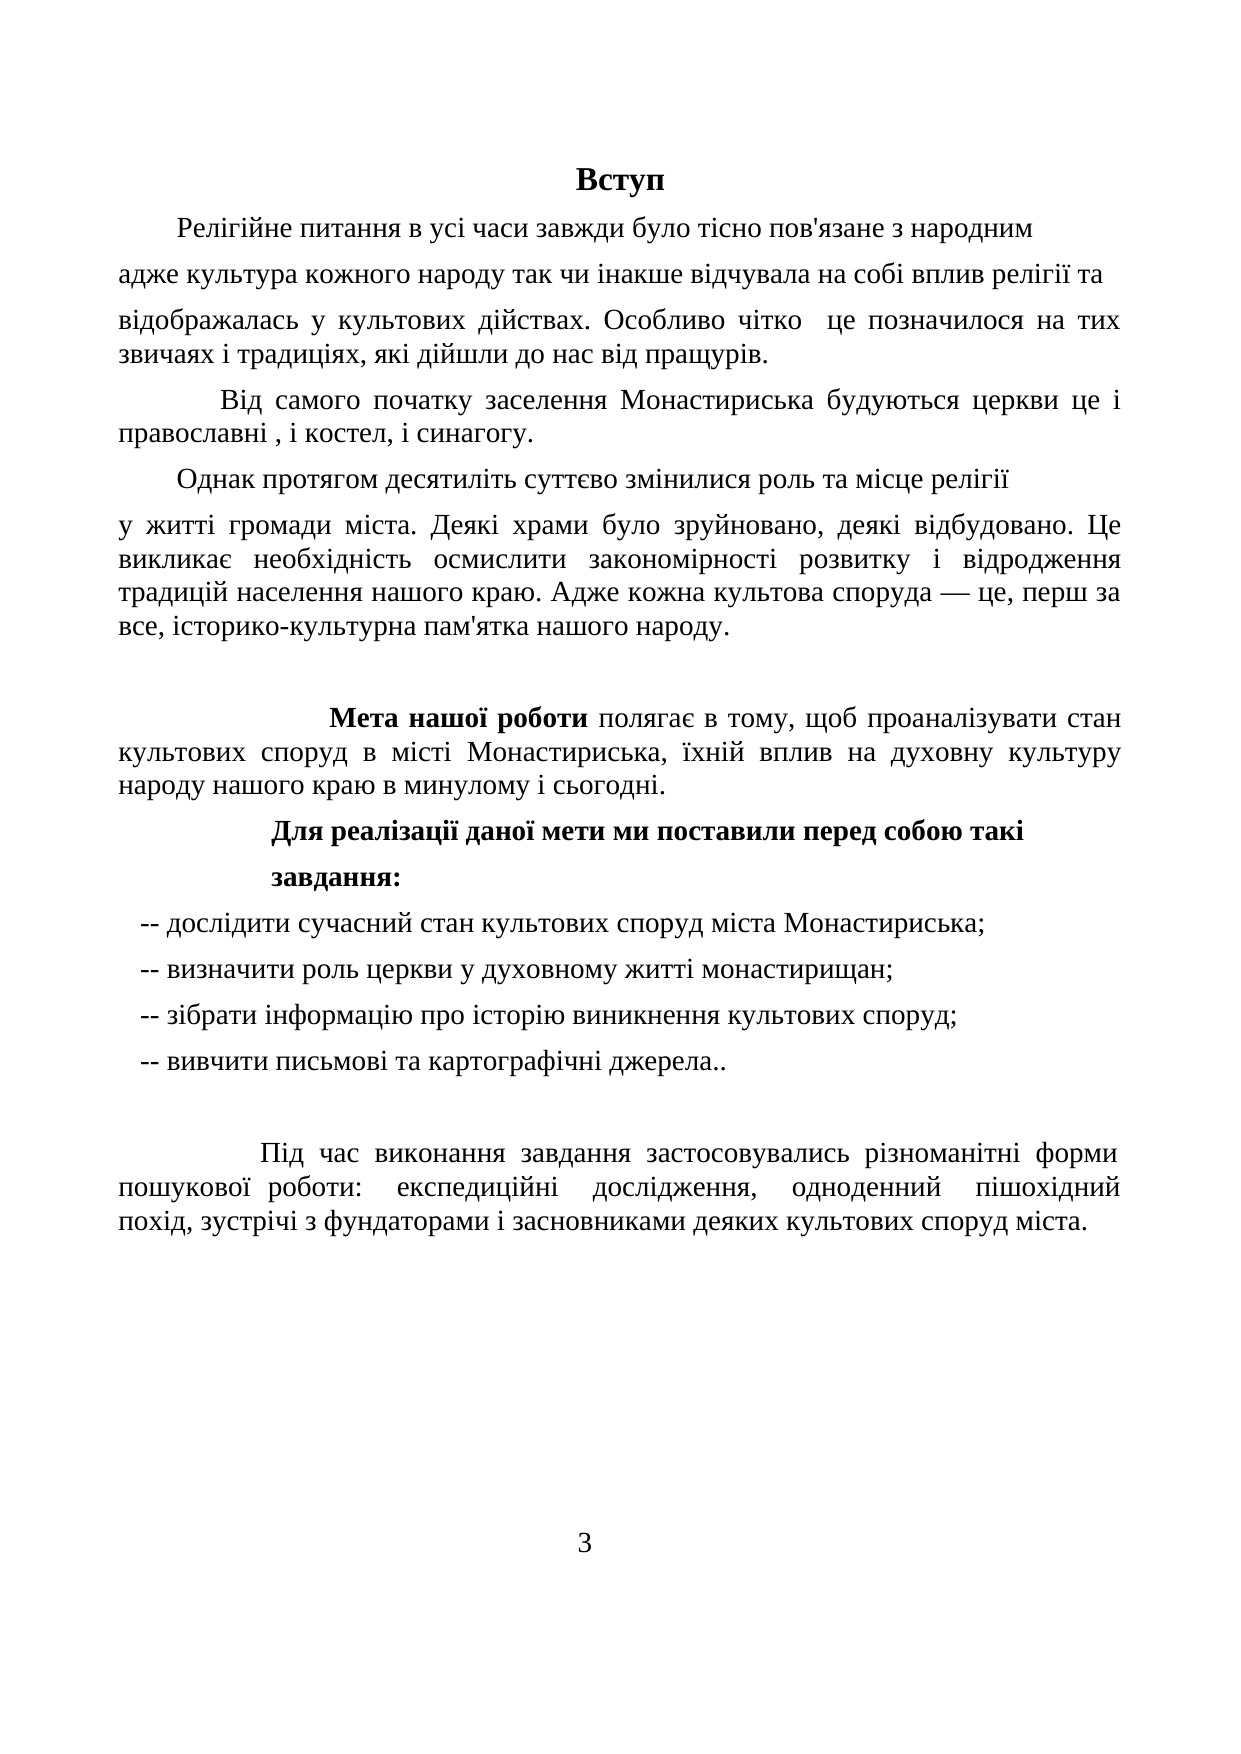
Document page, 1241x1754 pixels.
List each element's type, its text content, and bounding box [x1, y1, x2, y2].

text Однак протягом десятиліть суттєво змінилися роль та місце релігії [118, 461, 1122, 495]
text Для реалізації даної мети ми поставили перед собою такі [118, 813, 1122, 847]
text адже культура кожного народу так чи інакше відчувала на собі вплив релігії та [118, 256, 1122, 290]
text Вступ [118, 159, 1122, 198]
text -- дослідити сучасний стан культових споруд міста Монастириська; [118, 905, 1122, 939]
text завдання: [118, 859, 1122, 893]
text 3 [118, 1525, 1122, 1558]
text -- визначити роль церкви у духовному житті монастирищан; [118, 951, 1122, 985]
text Під час виконання завдання застосовувались різноманітні форми пошукової роботи: експедиційні дослідження, одноденний пішохідний похід, зустрічі з фундаторами і засновниками деяких культових споруд міста. [118, 1136, 1122, 1236]
text -- вивчити письмові та картографічні джерела.. [118, 1043, 1122, 1077]
text Мета нашої роботи полягає в тому, щоб проаналізувати стан культових споруд в місті Монастириська, їхній вплив на духовну культуру народу нашого краю в минулому і сьогодні. [118, 700, 1122, 801]
text відображалась у культових дійствах. Особливо чітко це позначилося на тих звичаях і традиціях, які дійшли до нас від пращурів. [118, 302, 1122, 369]
text -- зібрати інформацію про історію виникнення культових споруд; [118, 997, 1122, 1031]
text Релігійне питання в усі часи завжди було тісно пов'язане з народним [118, 210, 1122, 244]
text у житті громади міста. Деякі храми було зруйновано, деякі відбудовано. Це викликає необхідність осмислити закономірності розвитку і відродження традицій населення нашого краю. Адже кожна культова споруда — це, перш за все, історико-культурна пам'ятка нашого народу. [118, 507, 1122, 642]
text Від самого початку заселення Монастириська будуються церкви це і православні , і костел, і синагогу. [118, 382, 1122, 449]
